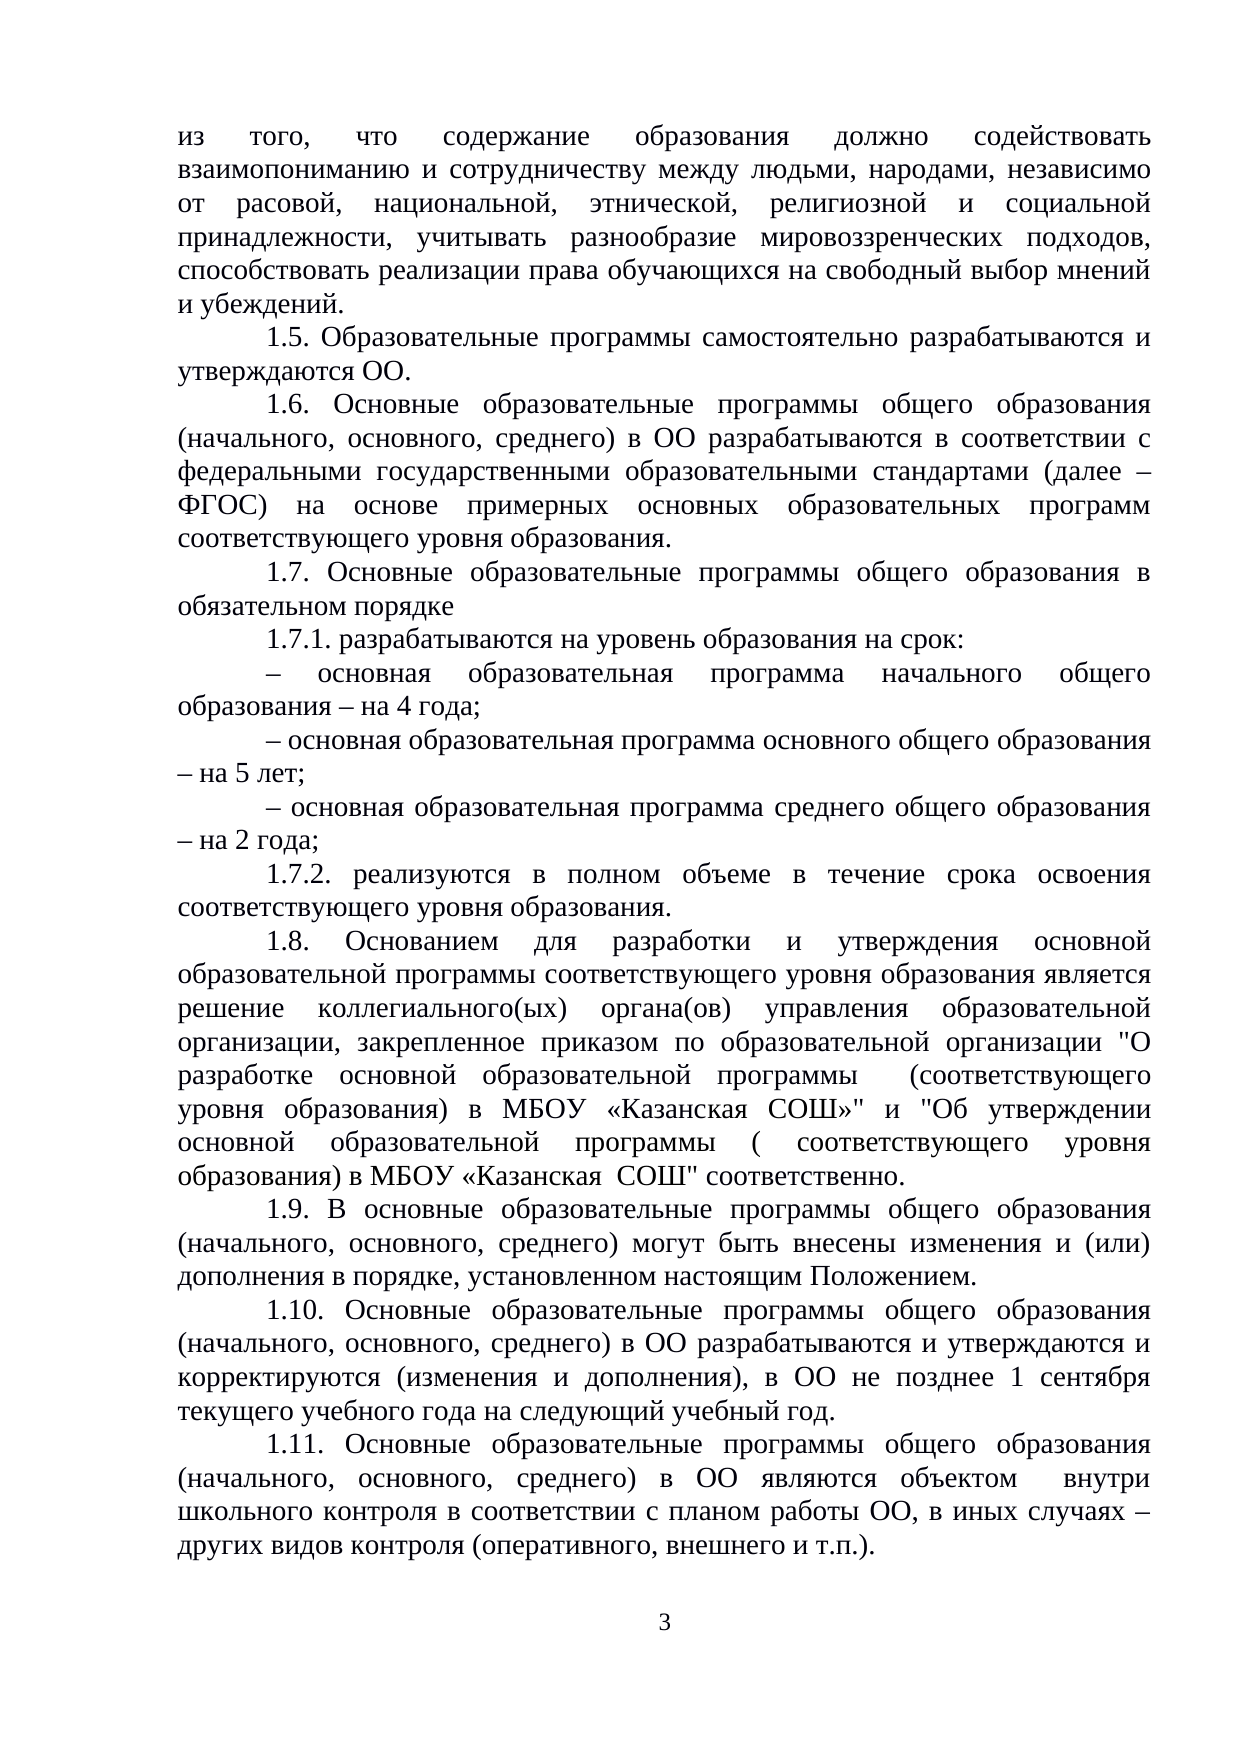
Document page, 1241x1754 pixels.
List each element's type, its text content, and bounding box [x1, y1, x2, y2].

text 1.7.2. реализуются в полном объеме в течение срока освоения соответствующего уровня образования. [177, 856, 1152, 923]
text – основная образовательная программа начального общего образования – на 4 года; [177, 655, 1152, 722]
text 1.7.1. разрабатываются на уровень образования на срок: [177, 621, 1152, 655]
text – основная образовательная программа основного общего образования – на 5 лет; [177, 722, 1152, 789]
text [177, 118, 1152, 319]
text 1.10. Основные образовательные программы общего образования (начального, основного, среднего) в ОО разрабатываются и утверждаются и корректируются (изменения и дополнения), в ОО не позднее 1 сентября текущего учебного года на следующий учебный год. [177, 1292, 1152, 1426]
text 1.8. Основанием для разработки и утверждения основной образовательной программы соответствующего уровня образования является решение коллегиального(ых) органа(ов) управления образовательной организации, закрепленное приказом по образовательной организации "О разработке основной образовательной программы (соответствующего уровня образования) в МБОУ «Казанская СОШ»" и "Об утверждении основной образовательной программы ( соответствующего уровня образования) в МБОУ «Казанская СОШ" соответственно. [177, 923, 1152, 1191]
text 1.9. В основные образовательные программы общего образования (начального, основного, среднего) могут быть внесены изменения и (или) дополнения в порядке, установленном настоящим Положением. [177, 1191, 1152, 1292]
text 1.7. Основные образовательные программы общего образования в обязательном порядке [177, 554, 1152, 621]
text 1.11. Основные образовательные программы общего образования (начального, основного, среднего) в ОО являются объектом внутри школьного контроля в соответствии с планом работы ОО, в иных случаях – других видов контроля (оперативного, внешнего и т.п.). [177, 1426, 1152, 1560]
text – основная образовательная программа среднего общего образования – на 2 года; [177, 789, 1152, 856]
text 1.5. Образовательные программы самостоятельно разрабатываются и утверждаются ОО. [177, 319, 1152, 386]
text 1.6. Основные образовательные программы общего образования (начального, основного, среднего) в ОО разрабатываются в соответствии с федеральными государственными образовательными стандартами (далее – ФГОС) на основе примерных основных образовательных программ соответствующего уровня образования. [177, 386, 1152, 554]
